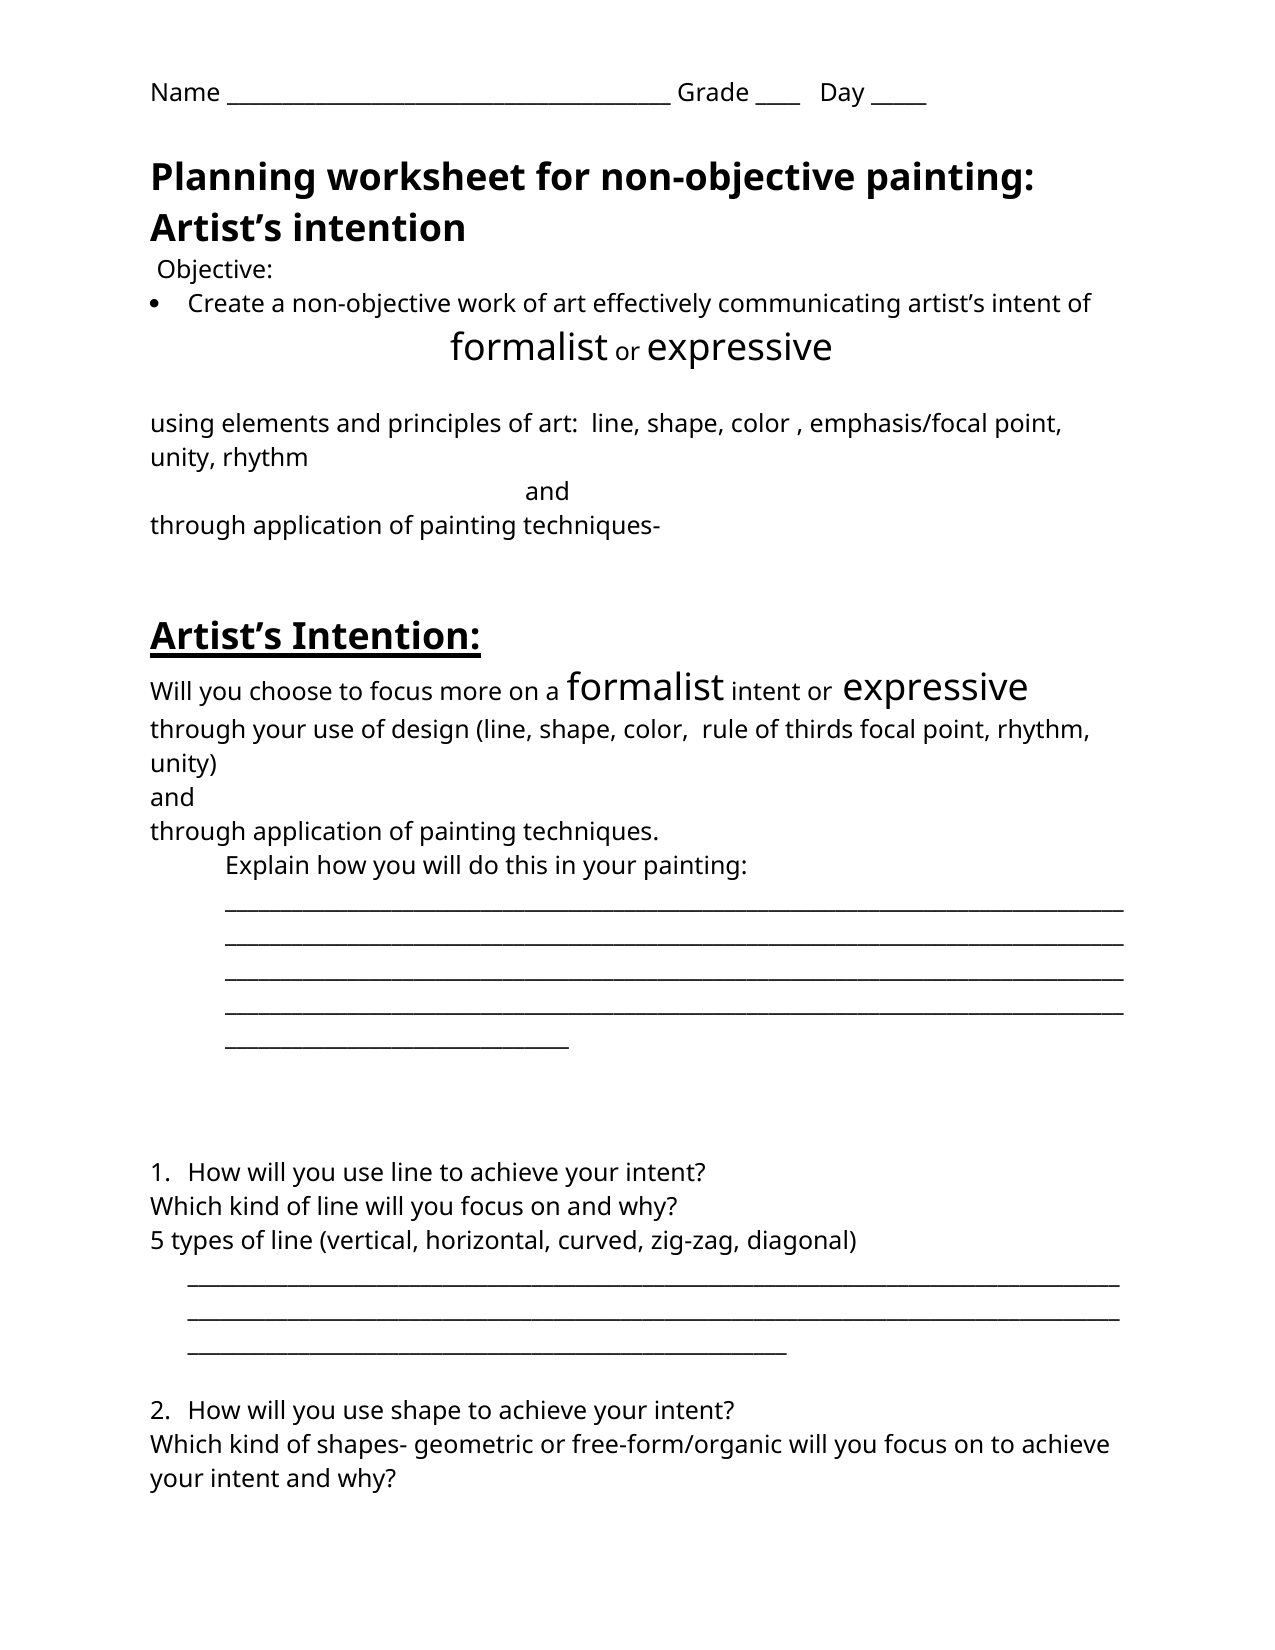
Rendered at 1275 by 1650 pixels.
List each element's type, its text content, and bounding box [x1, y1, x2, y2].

list ______________________________________________________________________________________________________________________________________________________________________________________________________________________________ [187, 1257, 1125, 1359]
list Explain how you will do this in your painting: [225, 848, 1125, 882]
list How will you use shape to achieve your intent? [150, 1393, 1125, 1427]
text Artist’s Intention: [150, 610, 1125, 661]
text formalist or expressive [375, 320, 1125, 371]
text Planning worksheet for non-objective painting: [150, 150, 1125, 201]
text Objective: [150, 252, 1125, 286]
list Create a non-objective work of art effectively communicating artist’s intent of [150, 286, 1125, 320]
text Artist’s intention [150, 201, 1125, 252]
text through application of painting techniques- [150, 507, 1125, 542]
text and [150, 780, 1125, 814]
list How will you use line to achieve your intent? [150, 1154, 1125, 1189]
list ___________________________________________________________________________________________________________________________________________________________________________________________________________________________________________________________________________________________________________________________________________________________________ [225, 882, 1125, 1052]
text and [450, 473, 1125, 507]
text 5 types of line (vertical, horizontal, curved, zig-zag, diagonal) [150, 1223, 1125, 1257]
text Will you choose to focus more on a formalist intent or expressive through your use of design (line, shape, color, rule of thirds focal point, rhythm, unity) [150, 661, 1125, 780]
text Which kind of line will you focus on and why? [150, 1189, 1125, 1223]
text through application of painting techniques. [150, 814, 1125, 848]
text using elements and principles of art: line, shape, color , emphasis/focal point, unity, rhythm [150, 405, 1125, 473]
text Which kind of shapes- geometric or free-form/organic will you focus on to achieve your intent and why? [150, 1427, 1125, 1495]
